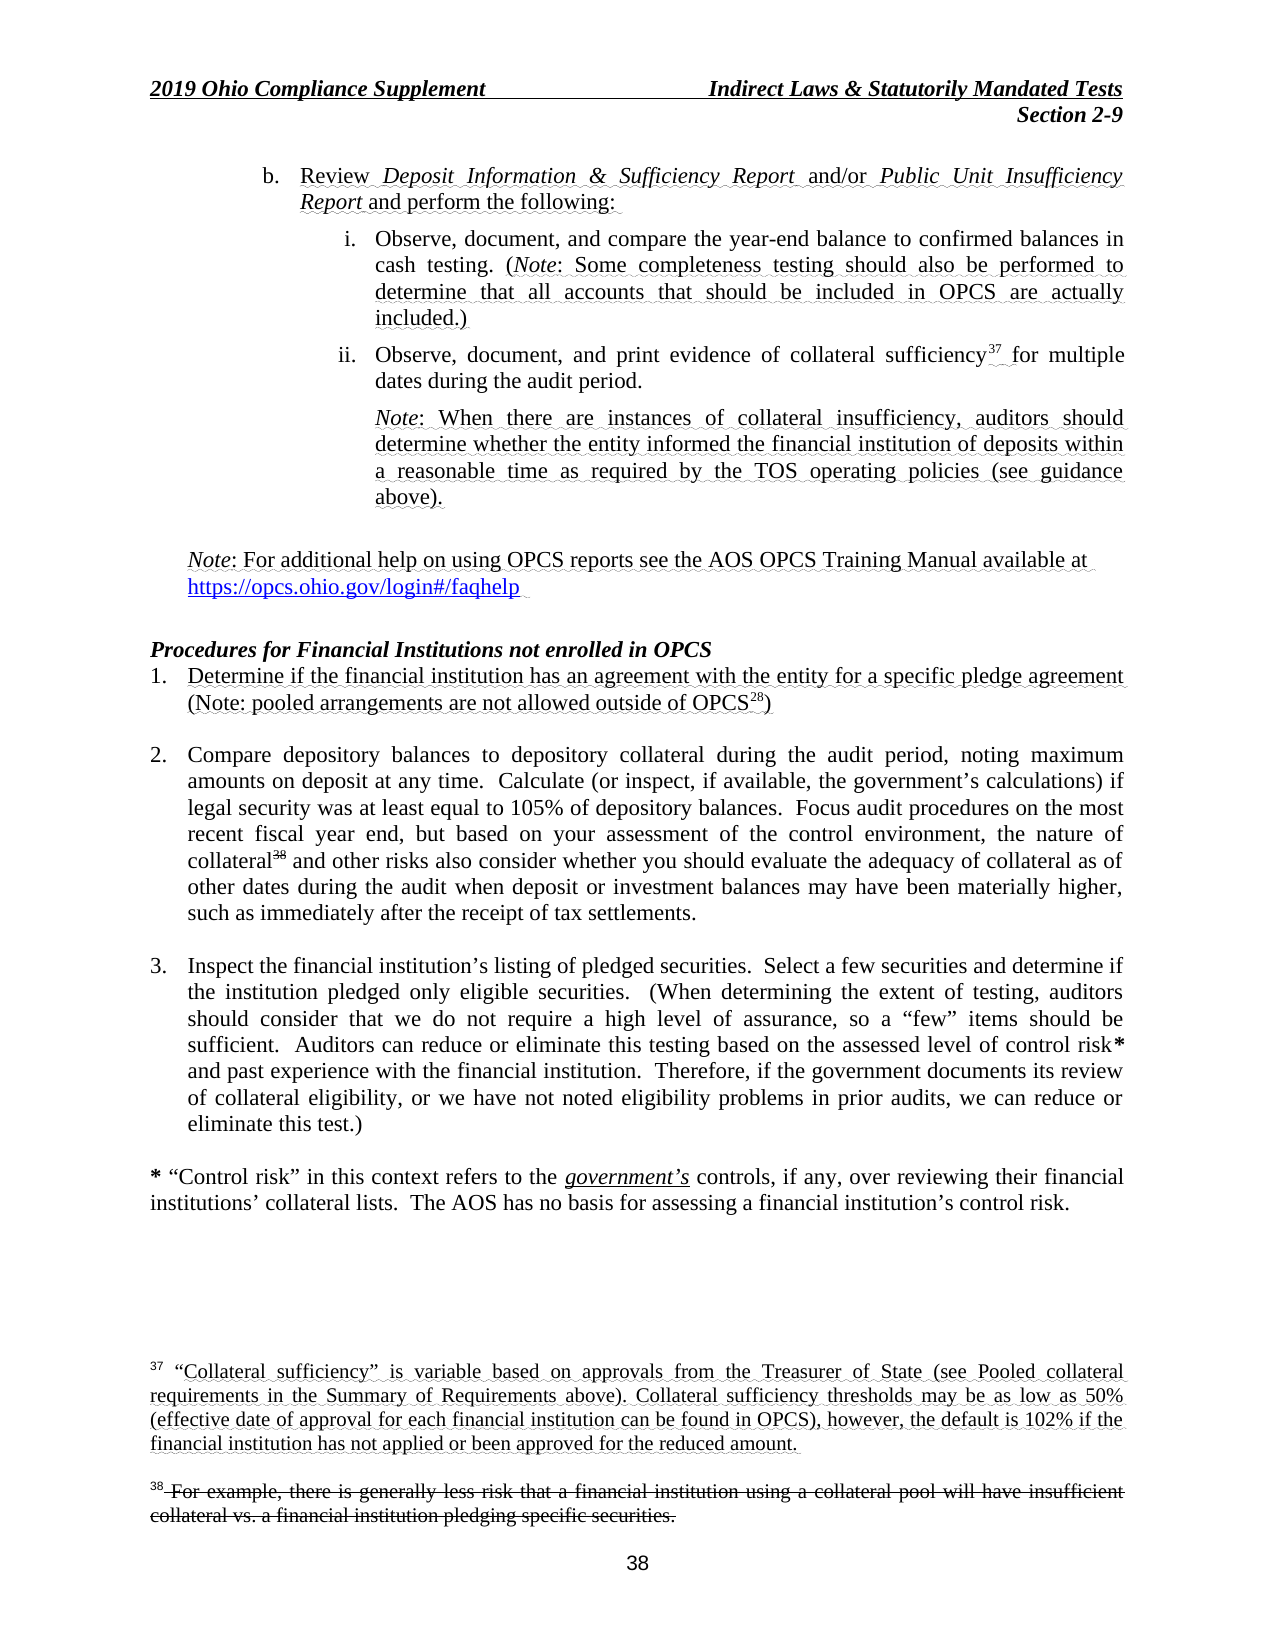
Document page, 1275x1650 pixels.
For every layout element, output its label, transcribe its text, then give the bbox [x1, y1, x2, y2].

text Procedures for Financial Institutions not enrolled in OPCS [150, 636, 1125, 662]
list Review Deposit Information & Sufficiency Report and/or Public Unit Insufficiency Report and perform the following: [262, 162, 1125, 215]
text Note: When there are instances of collateral insufficiency, auditors should determine whether the entity informed the financial institution of deposits within a reasonable time as required by the TOS operating policies (see guidance above). [375, 404, 1125, 429]
list Inspect the financial institution’s listing of pledged securities. Select a few securities and determine if the institution pledged only eligible securities. (When determining the extent of testing, auditors should consider that we do not require a high level of assurance, so a “few” items should be sufficient. Auditors can reduce or eliminate this testing based on the assessed level of control risk* and past experience with the financial institution. Therefore, if the government documents its review of collateral eligibility, or we have not noted eligibility problems in prior audits, we can reduce or eliminate this test.) [150, 952, 1125, 1137]
text Note: When there are instances of collateral insufficiency, auditors should determine whether the entity informed the financial institution of deposits within a reasonable time as required by the TOS operating policies (see guidance above). [375, 454, 1125, 481]
list Determine if the financial institution has an agreement with the entity for a specific pledge agreement (Note: pooled arrangements are not allowed outside of OPCS28) [150, 662, 1125, 715]
list Observe, document, and compare the year-end balance to confirmed balances in cash testing. (Note: Some completeness testing should also be performed to determine that all accounts that should be included in OPCS are actually included.) [356, 225, 1125, 331]
list Compare depository balances to depository collateral during the audit period, noting maximum amounts on deposit at any time. Calculate (or inspect, if available, the government’s calculations) if legal security was at least equal to 105% of depository balances. Focus audit procedures on the most recent fiscal year end, but based on your assessment of the control environment, the nature of collateral and other risks also consider whether you should evaluate the adequacy of collateral as of other dates during the audit when deposit or investment balances may have been materially higher, such as immediately after the receipt of tax settlements. [150, 741, 1125, 926]
text * “Control risk” in this context refers to the government’s controls, if any, over reviewing their financial institutions’ collateral lists. The AOS has no basis for assessing a financial institution’s control risk. [150, 1163, 1125, 1216]
text Note: When there are instances of collateral insufficiency, auditors should determine whether the entity informed the financial institution of deposits within a reasonable time as required by the TOS operating policies (see guidance above). [375, 481, 1125, 509]
list Observe, document, and print evidence of collateral sufficiency for multiple dates during the audit period. [356, 341, 1125, 394]
text Note: When there are instances of collateral insufficiency, auditors should determine whether the entity informed the financial institution of deposits within a reasonable time as required by the TOS operating policies (see guidance above). [375, 428, 1125, 455]
text Note: For additional help on using OPCS reports see the AOS OPCS Training Manual available at https://opcs.ohio.gov/login#/faqhelp [187, 546, 1125, 599]
